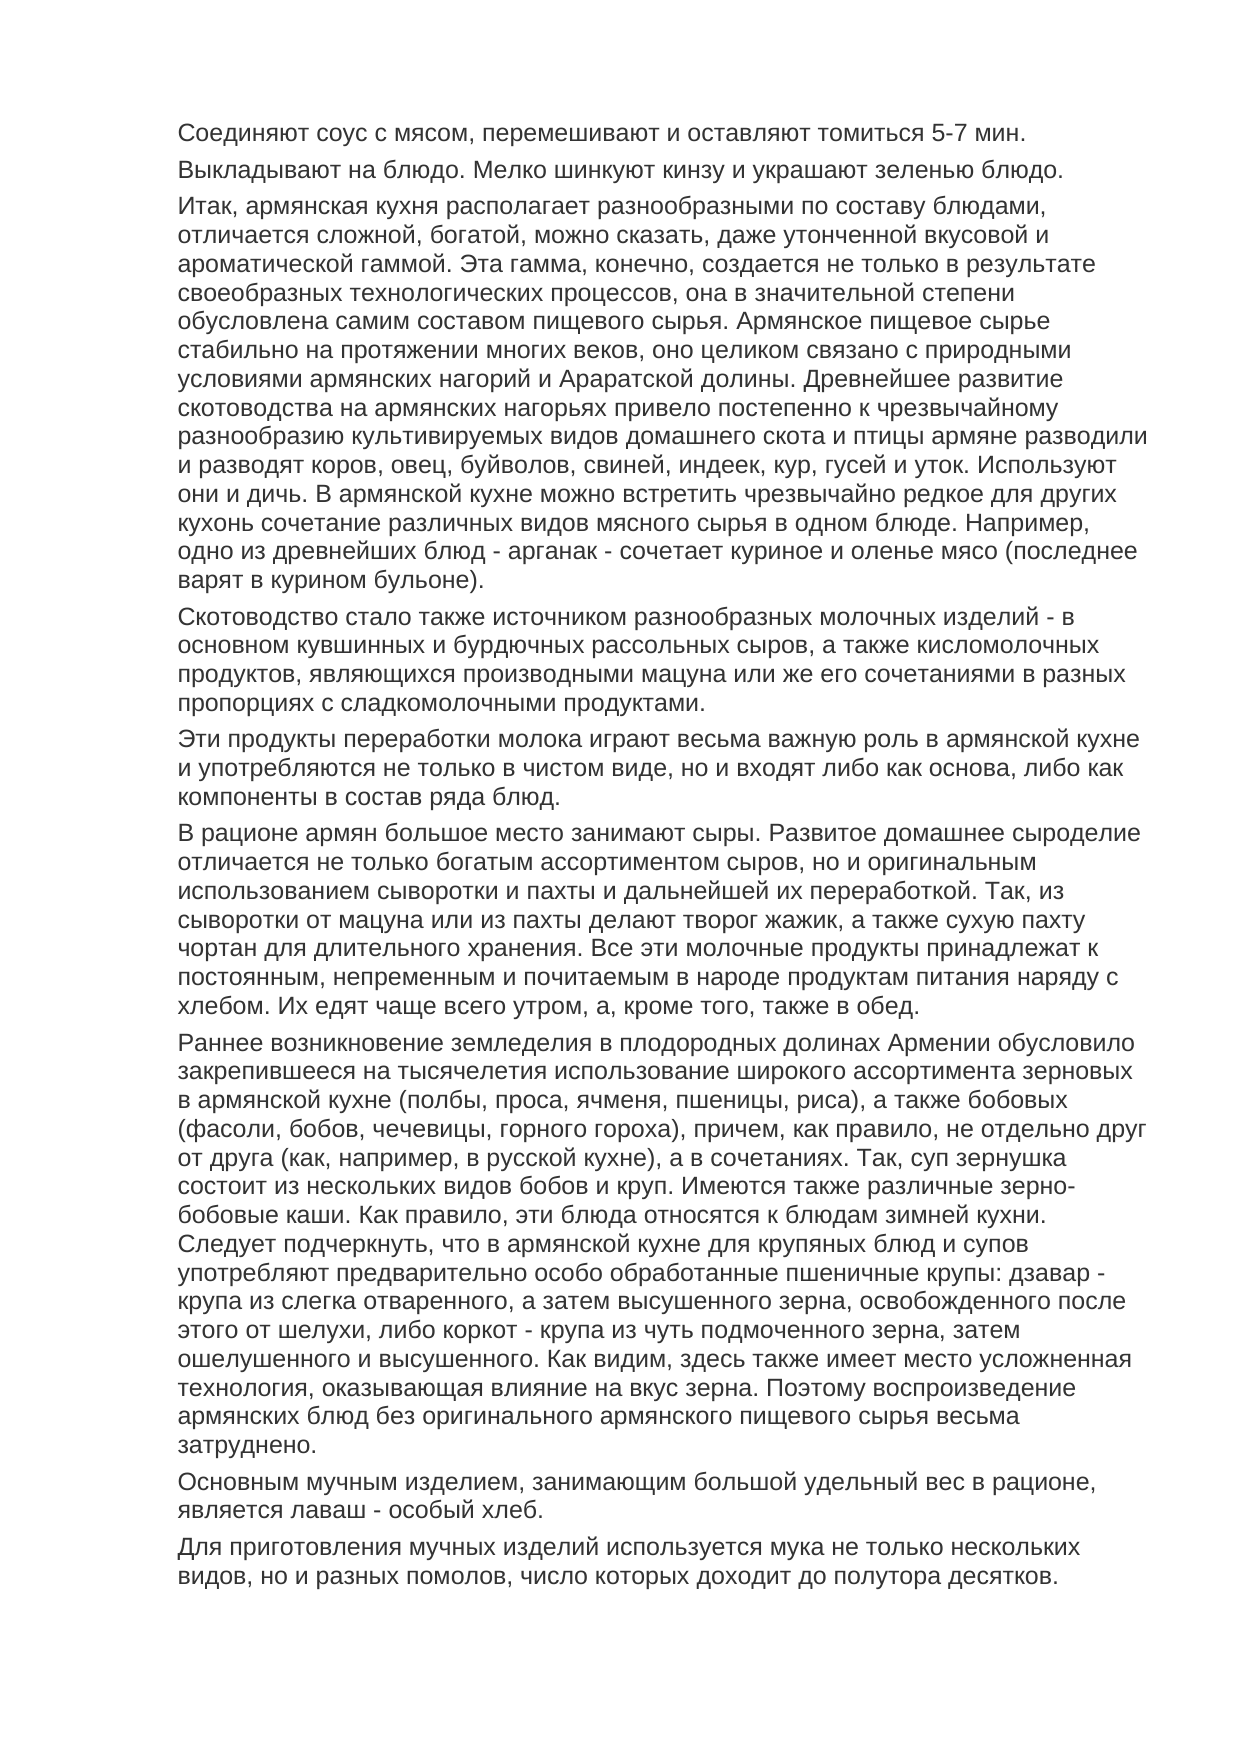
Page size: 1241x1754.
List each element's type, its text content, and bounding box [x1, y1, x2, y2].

text Раннее возникновение земледелия в плодородных долинах Армении обусловило закрепившееся на тысячелетия использование широкого ассортимента зерновых в армянской кухне (полбы, проса, ячменя, пшеницы, риса), а также бобовых (фасоли, бобов, чечевицы, горного гороха), причем, как правило, не отдельно друг от друга (как, например, в русской кухне), а в сочетаниях. Так, суп зернушка состоит из нескольких видов бобов и круп. Имеются также различные зерно-бобовые каши. Как правило, эти блюда относятся к блюдам зимней кухни. Следует подчеркнуть, что в армянской кухне для крупяных блюд и супов употребляют предварительно особо обработанные пшеничные крупы: дзавар - крупа из слегка отваренного, а затем высушенного зерна, освобожденного после этого от шелухи, либо коркот - крупа из чуть подмоченного зерна, затем ошелушенного и высушенного. Как видим, здесь также имеет место усложненная технология, оказывающая влияние на вкус зерна. Поэтому воспроизведение армянских блюд без оригинального армянского пищевого сырья весьма затруднено. [177, 1027, 1152, 1459]
text Выкладывают на блюдо. Мелко шинкуют кинзу и украшают зеленью блюдо. [177, 155, 1152, 183]
text В рационе армян большое место занимают сыры. Развитое домашнее сыроделие отличается не только богатым ассортиментом сыров, но и оригинальным использованием сыворотки и пахты и дальнейшей их переработкой. Так, из сыворотки от мацуна или из пахты делают творог жажик, а также сухую пахту чортан для длительного хранения. Все эти молочные продукты принадлежат к постоянным, непременным и почитаемым в народе продуктам питания наряду с хлебом. Их едят чаще всего утром, а, кроме того, также в обед. [177, 818, 1152, 1020]
text Скотоводство стало также источником разнообразных молочных изделий - в основном кувшинных и бурдючных рассольных сыров, а также кисломолочных продуктов, являющихся производными мацуна или же его сочетаниями в разных пропорциях с сладкомолочными продуктами. [177, 602, 1152, 717]
text Эти продукты переработки молока играют весьма важную роль в армянской кухне и употребляются не только в чистом виде, но и входят либо как основа, либо как компоненты в состав ряда блюд. [177, 724, 1152, 811]
text Основным мучным изделием, занимающим большой удельный вес в рационе, является лаваш - особый хлеб. [177, 1467, 1152, 1524]
text Соединяют соус с мясом, перемешивают и оставляют томиться 5-7 мин. [177, 118, 1152, 147]
text Для приготовления мучных изделий используется мука не только нескольких видов, но и разных помолов, число которых доходит до полутора десятков. [177, 1532, 1152, 1589]
text Итак, армянская кухня располагает разнообразными по составу блюдами, отличается сложной, богатой, можно сказать, даже утонченной вкусовой и ароматической гаммой. Эта гамма, конечно, создается не только в результате своеобразных технологических процессов, она в значительной степени обусловлена самим составом пищевого сырья. Армянское пищевое сырье стабильно на протяжении многих веков, оно целиком связано с природными условиями армянских нагорий и Араратской долины. Древнейшее развитие скотоводства на армянских нагорьях привело постепенно к чрезвычайному разнообразию культивируемых видов домашнего скота и птицы армяне разводили и разводят коров, овец, буйволов, свиней, индеек, кур, гусей и уток. Используют они и дичь. В армянской кухне можно встретить чрезвычайно редкое для других кухонь сочетание различных видов мясного сырья в одном блюде. Например, одно из древнейших блюд - арганак - сочетает куриное и оленье мясо (последнее варят в курином бульоне). [177, 191, 1152, 594]
